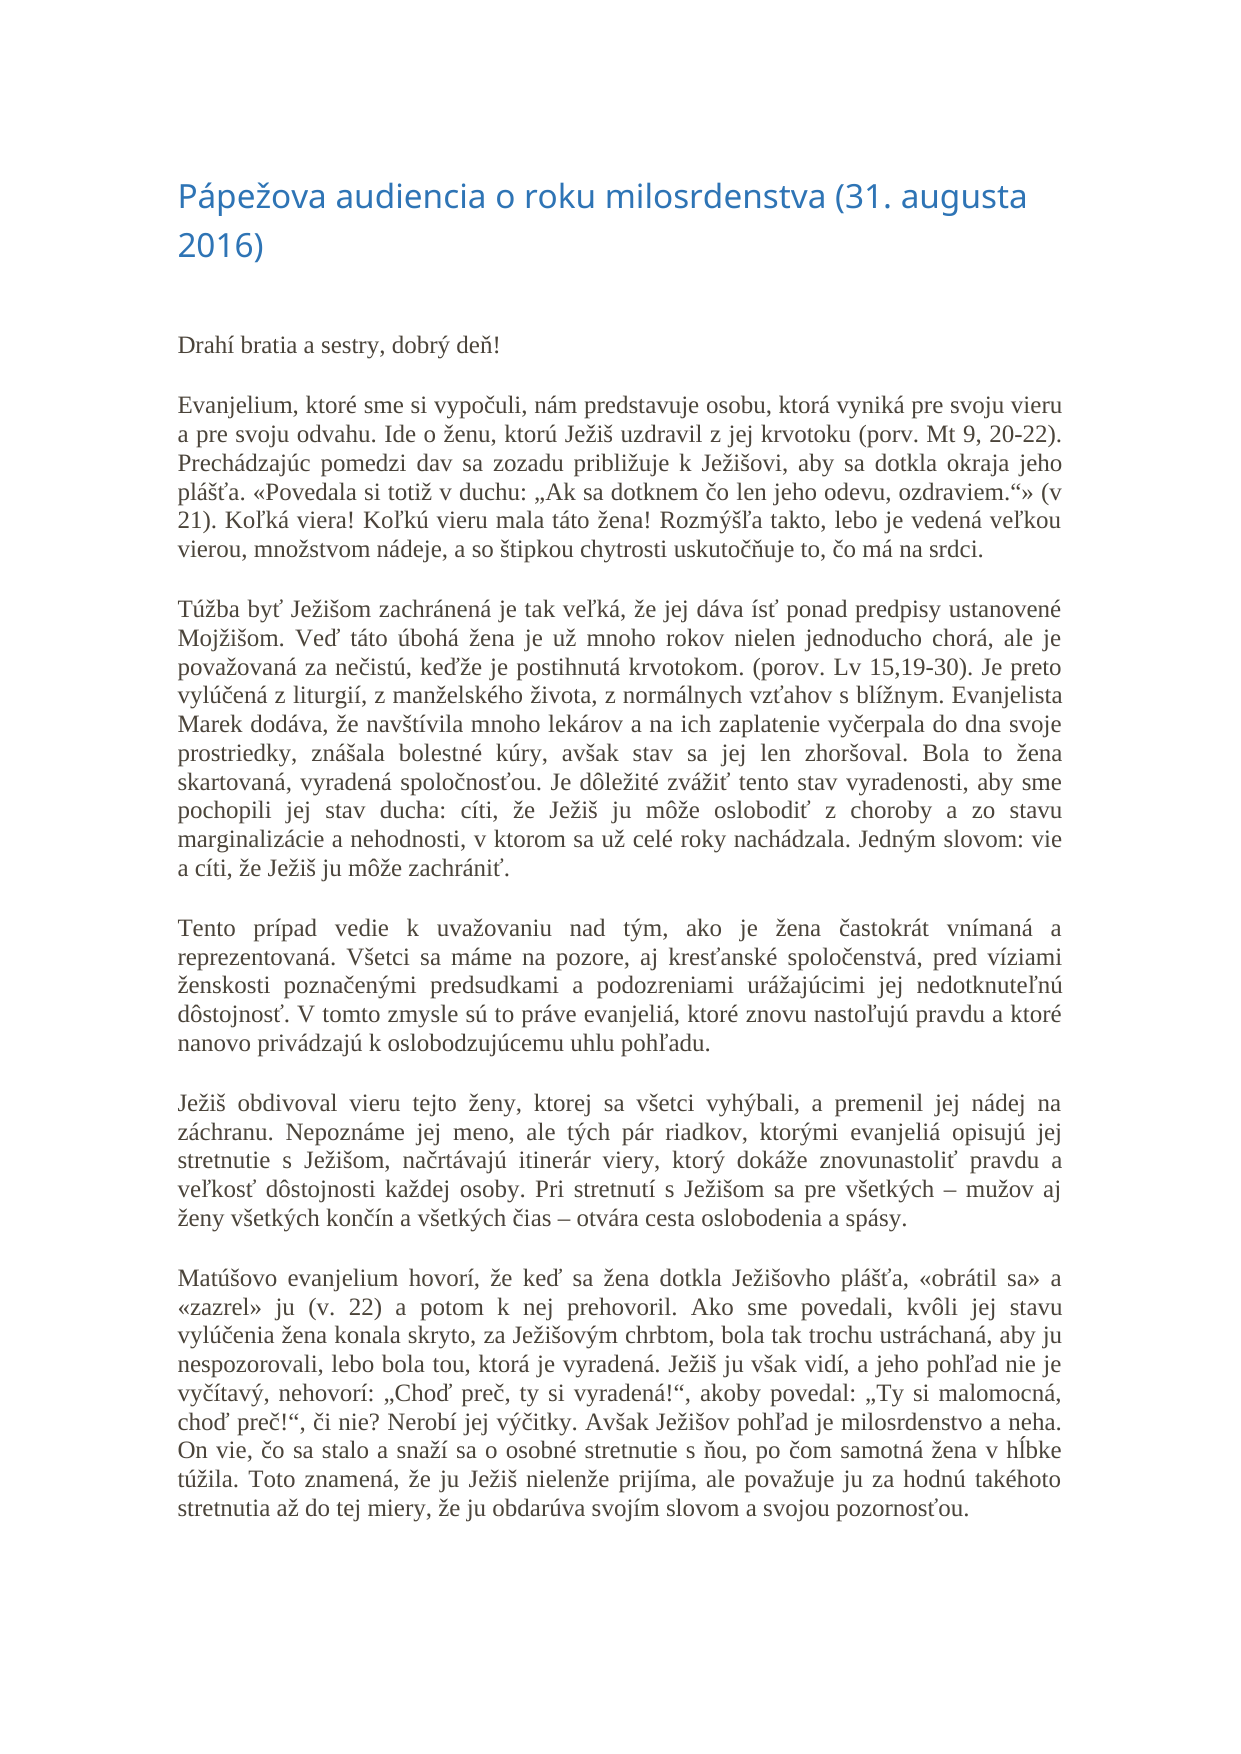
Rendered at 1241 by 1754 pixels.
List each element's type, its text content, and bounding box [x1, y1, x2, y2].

subtitle Pápežova audiencia o roku milosrdenstva (31. augusta 2016) [177, 173, 1063, 267]
text Evanjelium, ktoré sme si vypočuli, nám predstavuje osobu, ktorá vyniká pre svoju vieru a pre svoju odvahu. Ide o ženu, ktorú Ježiš uzdravil z jej krvotoku (porv. Mt 9, 20-22). Prechádzajúc pomedzi dav sa zozadu približuje k Ježišovi, aby sa dotkla okraja jeho plášťa. «Povedala si totiž v duchu: „Ak sa dotknem čo len jeho odevu, ozdraviem.“» (v 21). Koľká viera! Koľkú vieru mala táto žena! Rozmýšľa takto, lebo je vedená veľkou vierou, množstvom nádeje, a so štipkou chytrosti uskutočňuje to, čo má na srdci. [177, 391, 1063, 563]
text Matúšovo evanjelium hovorí, že keď sa žena dotkla Ježišovho plášťa, «obrátil sa» a «zazrel» ju (v. 22) a potom k nej prehovoril. Ako sme povedali, kvôli jej stavu vylúčenia žena konala skryto, za Ježišovým chrbtom, bola tak trochu ustráchaná, aby ju nespozorovali, lebo bola tou, ktorá je vyradená. Ježiš ju však vidí, a jeho pohľad nie je vyčítavý, nehovorí: „Choď preč, ty si vyradená!“, akoby povedal: „Ty si malomocná, choď preč!“, či nie? Nerobí jej výčitky. Avšak Ježišov pohľad je milosrdenstvo a neha. On vie, čo sa stalo a snaží sa o osobné stretnutie s ňou, po čom samotná žena v hĺbke túžila. Toto znamená, že ju Ježiš nielenže prijíma, ale považuje ju za hodnú takéhoto stretnutia až do tej miery, že ju obdarúva svojím slovom a svojou pozornosťou. [177, 1263, 1063, 1522]
text Ježiš obdivoval vieru tejto ženy, ktorej sa všetci vyhýbali, a premenil jej nádej na záchranu. Nepoznáme jej meno, ale tých pár riadkov, ktorými evanjeliá opisujú jej stretnutie s Ježišom, načrtávajú itinerár viery, ktorý dokáže znovunastoliť pravdu a veľkosť dôstojnosti každej osoby. Pri stretnutí s Ježišom sa pre všetkých – mužov aj ženy všetkých končín a všetkých čias – otvára cesta oslobodenia a spásy. [177, 1088, 1063, 1232]
text Túžba byť Ježišom zachránená je tak veľká, že jej dáva ísť ponad predpisy ustanovené Mojžišom. Veď táto úbohá žena je už mnoho rokov nielen jednoducho chorá, ale je považovaná za nečistú, keďže je postihnutá krvotokom. (porov. Lv 15,19-30). Je preto vylúčená z liturgií, z manželského života, z normálnych vzťahov s blížnym. Evanjelista Marek dodáva, že navštívila mnoho lekárov a na ich zaplatenie vyčerpala do dna svoje prostriedky, znášala bolestné kúry, avšak stav sa jej len zhoršoval. Bola to žena skartovaná, vyradená spoločnosťou. Je dôležité zvážiť tento stav vyradenosti, aby sme pochopili jej stav ducha: cíti, že Ježiš ju môže oslobodiť z choroby a zo stavu marginalizácie a nehodnosti, v ktorom sa už celé roky nachádzala. Jedným slovom: vie a cíti, že Ježiš ju môže zachrániť. [177, 594, 1063, 882]
text Drahí bratia a sestry, dobrý deň! [177, 331, 1063, 359]
text Tento prípad vedie k uvažovaniu nad tým, ako je žena častokrát vnímaná a reprezentovaná. Všetci sa máme na pozore, aj kresťanské spoločenstvá, pred víziami ženskosti poznačenými predsudkami a podozreniami urážajúcimi jej nedotknuteľnú dôstojnosť. V tomto zmysle sú to práve evanjeliá, ktoré znovu nastoľujú pravdu a ktoré nanovo privádzajú k oslobodzujúcemu uhlu pohľadu. [177, 913, 1063, 1057]
